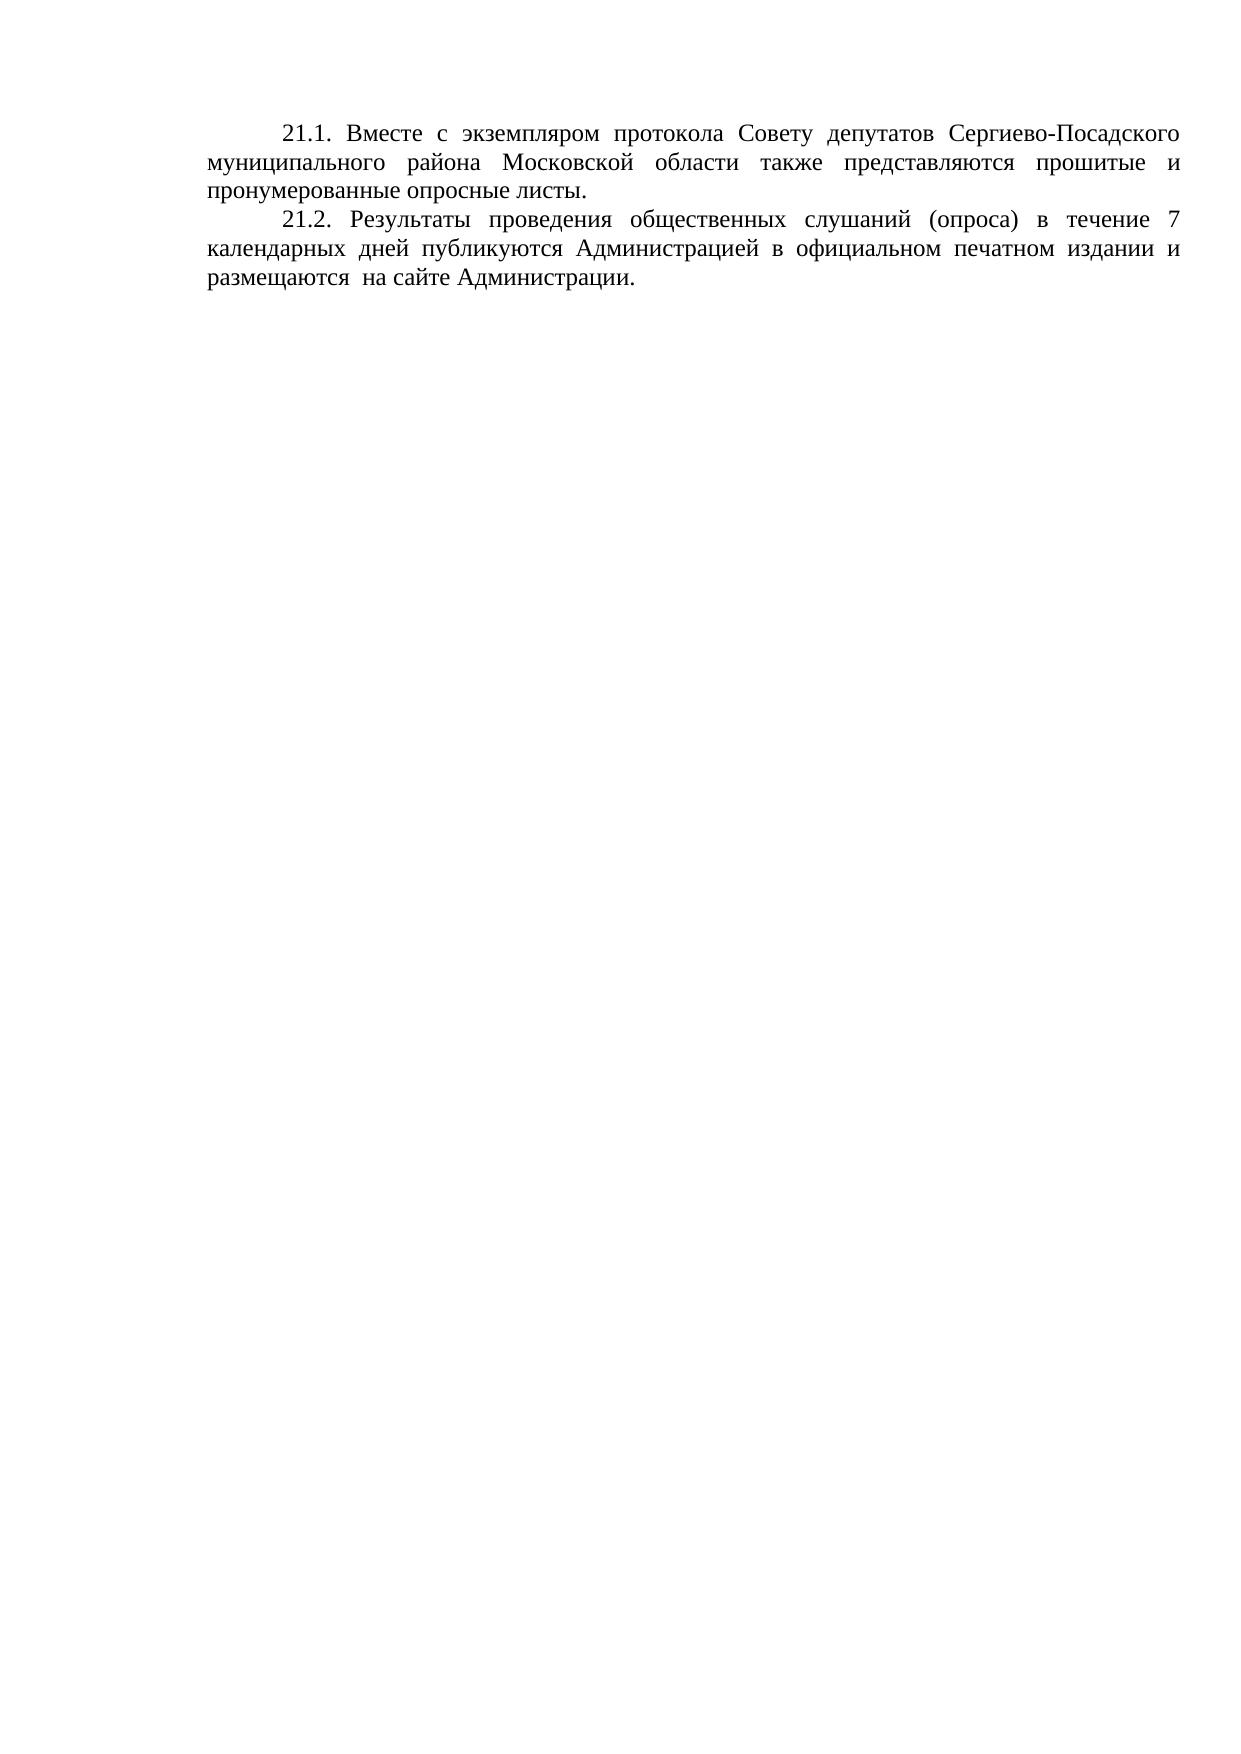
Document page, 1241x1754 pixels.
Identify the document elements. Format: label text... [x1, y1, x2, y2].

text 21.1. Вместе с экземпляром протокола Совету депутатов Сергиево-Посадского муниципального района Московской области также представляются прошитые и пронумерованные опросные листы. [207, 118, 1181, 204]
text 21.2. Результаты проведения общественных слушаний (опроса) в течение 7 календарных дней публикуются Администрацией в официальном печатном издании и размещаются на сайте Администрации. [207, 204, 1181, 291]
